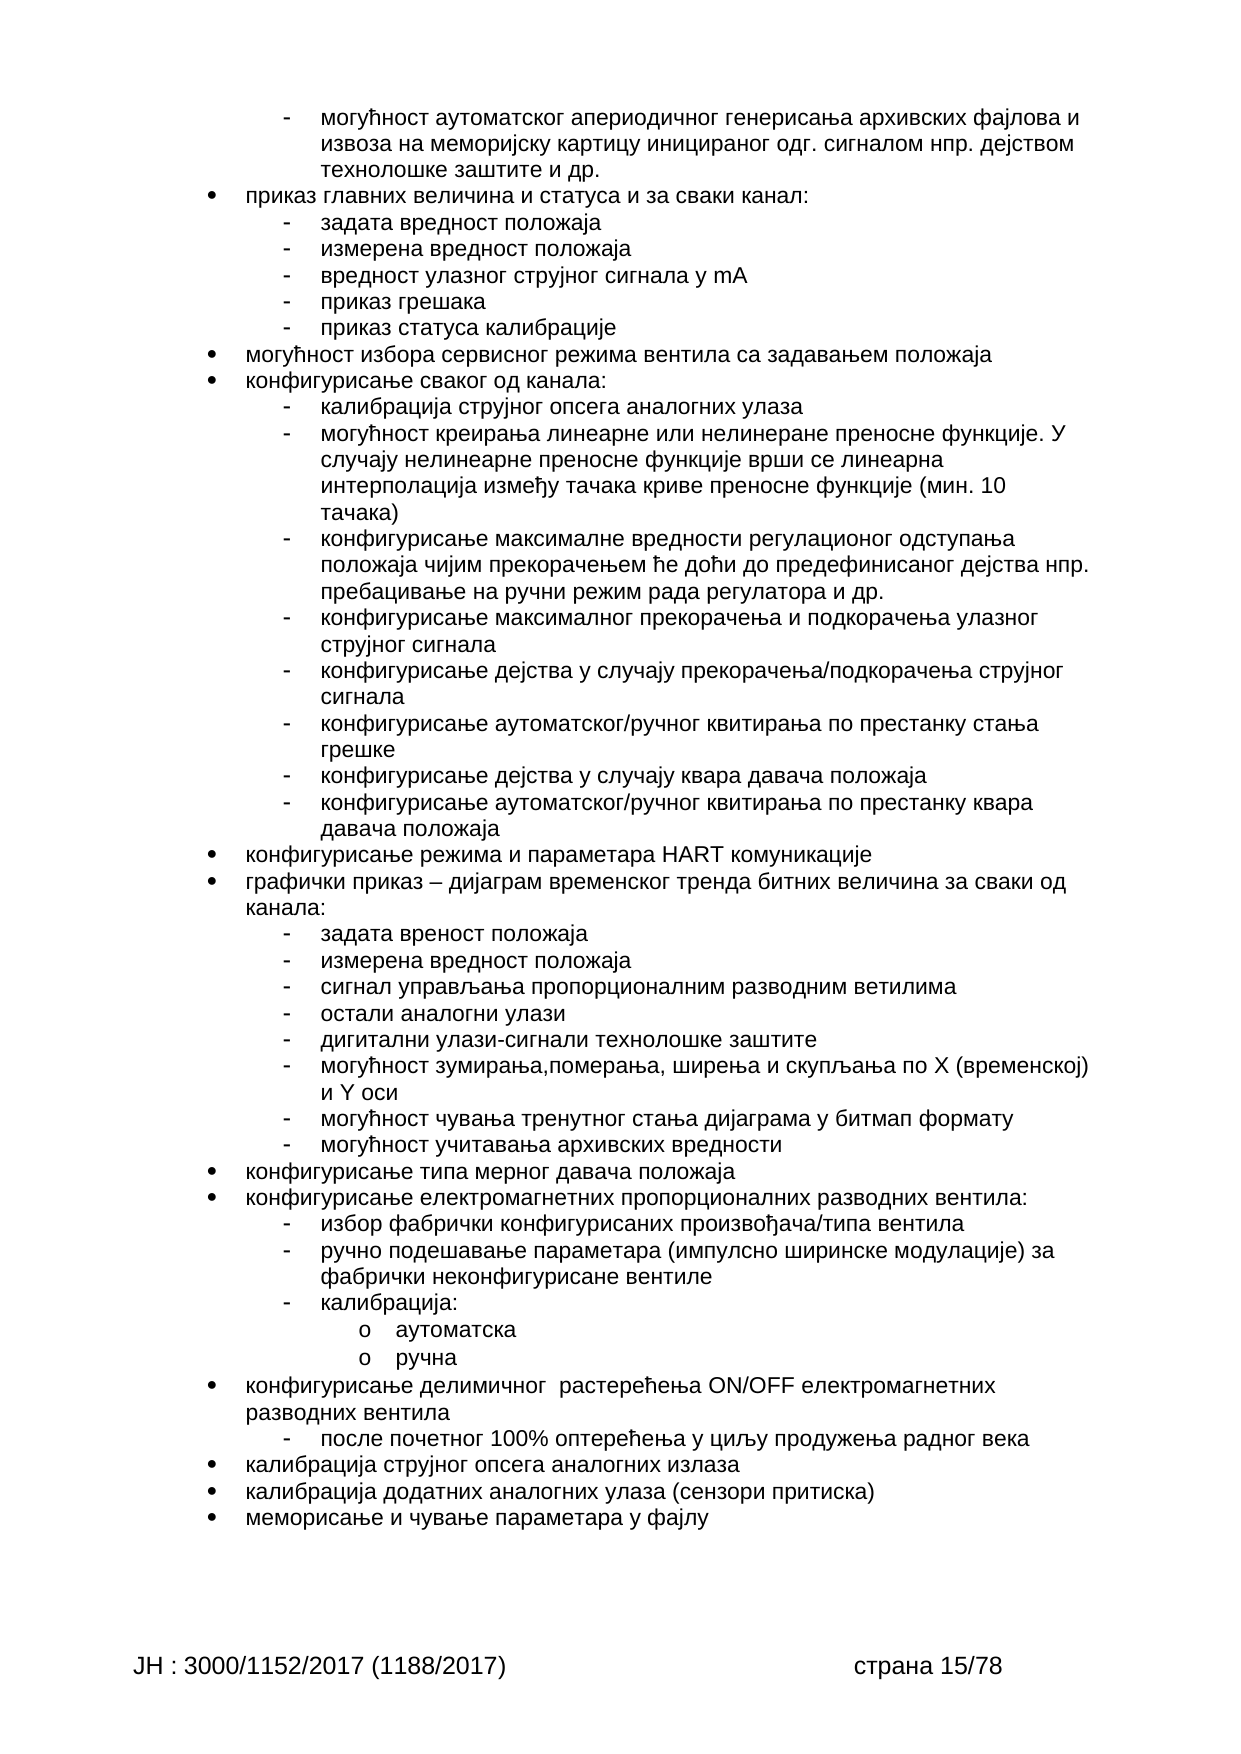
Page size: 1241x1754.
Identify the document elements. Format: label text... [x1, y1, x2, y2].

list могућност аутоматског апериодичног генерисања архивских фајлова и извоза на меморијску картицу иницираног одг. сигналом нпр. дејством технолошке заштите и др. [283, 103, 1090, 182]
list могућност зумирања,померања, ширења и скупљања по Х (временској) и Y оси [283, 1052, 1090, 1105]
list после почетног 100% оптерећења у циљу продужења радног века [283, 1425, 1090, 1451]
list сигнал управљања пропорционалним разводним ветилима [283, 973, 1090, 999]
list ручна [358, 1344, 1090, 1372]
list конфигурисање режима и параметара HART комуникације [208, 841, 1090, 868]
list избор фабрички конфигурисаних произвођача/типа вентила [283, 1210, 1090, 1237]
list остали аналогни улази [283, 999, 1090, 1026]
list могућност избора сервисног режима вентила са задавањем положаја [208, 341, 1090, 367]
list измерена вредност положаја [283, 947, 1090, 973]
list приказ грешака [283, 288, 1090, 314]
list конфигурисање електромагнетних пропорционалних разводних вентила: [208, 1184, 1090, 1210]
list конфигурисање максималне вредности регулационог одступања положаја чијим прекорачењем ће доћи до предефинисаног дејства нпр. пребацивање на ручни режим рада регулатора и др. [283, 525, 1090, 604]
list конфигурисање максималног прекорачења и подкорачења улазног струјног сигнала [283, 604, 1090, 657]
list задата вреност положаја [283, 920, 1090, 947]
list меморисање и чување параметара у фајлу [208, 1504, 1090, 1531]
list калибрација струјног опсега аналогних излаза [208, 1451, 1090, 1478]
list конфигурисање типа мерног давача положаја [208, 1158, 1090, 1184]
list конфигурисање дејства у случају квара давача положаја [283, 762, 1090, 789]
list графички приказ – дијаграм временског тренда битних величина за сваки од канала: [208, 868, 1090, 920]
list задата вредност положаја [283, 209, 1090, 235]
list ручно подешавање параметара (импулсно ширинске модулације) за фабрички неконфигурисане вентиле [283, 1237, 1090, 1289]
list аутоматска [358, 1316, 1090, 1344]
list дигитални улази-сигнали технолошке заштите [283, 1026, 1090, 1052]
list приказ главних величина и статуса и за сваки канал: [208, 182, 1090, 209]
list могућност учитавања архивских вредности [283, 1131, 1090, 1158]
list конфигурисање аутоматског/ручног квитирања по престанку квара давача положаја [283, 789, 1090, 841]
list калибрација додатних аналогних улаза (сензори притиска) [208, 1478, 1090, 1504]
list калибрација струјног опсега аналогних улаза [283, 393, 1090, 420]
list приказ статуса калибрације [283, 314, 1090, 341]
list конфигурисање аутоматског/ручног квитирања по престанку стања грешке [283, 709, 1090, 762]
list могућност чувања тренутног стања дијаграма у битмап формату [283, 1105, 1090, 1131]
list конфигурисање делимичног растерећења ON/OFF електромагнетних разводних вентила [208, 1372, 1090, 1425]
list конфигурисање дејства у случају прекорачења/подкорачења струјног сигнала [283, 657, 1090, 709]
list калибрација: [283, 1289, 1090, 1316]
list могућност креирања линеарне или нелинеране преносне функције. У случају нелинеарне преносне функције врши се линеарна интерполација између тачака криве преносне функције (мин. 10 тачака) [283, 420, 1090, 525]
list вредност улазног струјног сигнала у mA [283, 262, 1090, 288]
list измерена вредност положаја [283, 235, 1090, 262]
list конфигурисање сваког од канала: [208, 367, 1090, 393]
